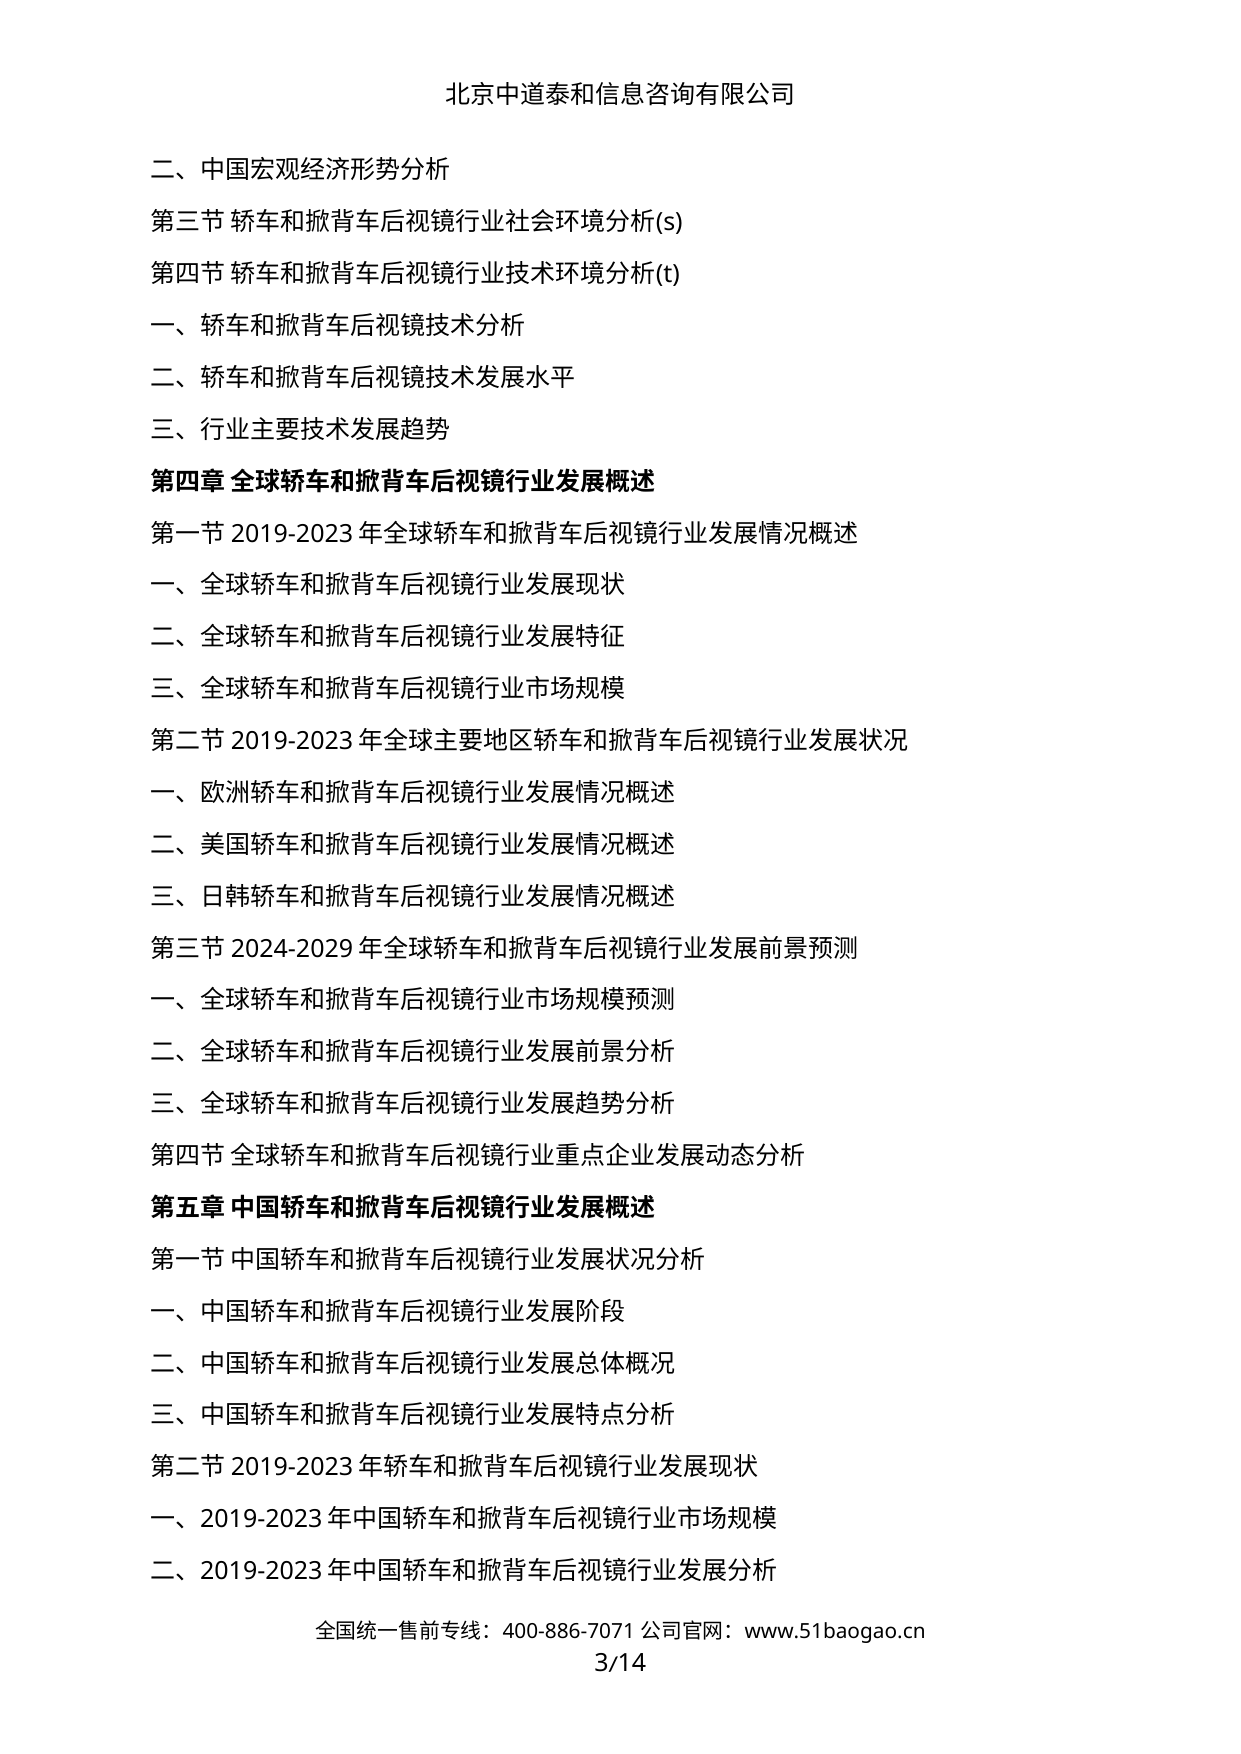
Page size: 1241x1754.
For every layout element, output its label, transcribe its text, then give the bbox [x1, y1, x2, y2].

text 一、中国轿车和掀背车后视镜行业发展阶段 [150, 1291, 1090, 1327]
text 第四章 全球轿车和掀背车后视镜行业发展概述 [150, 461, 1090, 497]
text 第一节 2019-2023年全球轿车和掀背车后视镜行业发展情况概述 [150, 513, 1090, 549]
text 一、欧洲轿车和掀背车后视镜行业发展情况概述 [150, 772, 1090, 809]
text 一、全球轿车和掀背车后视镜行业发展现状 [150, 565, 1090, 601]
text 二、全球轿车和掀背车后视镜行业发展前景分析 [150, 1032, 1090, 1068]
text 第三节 轿车和掀背车后视镜行业社会环境分析(s) [150, 202, 1090, 238]
text 三、全球轿车和掀背车后视镜行业市场规模 [150, 669, 1090, 705]
text 二、中国宏观经济形势分析 [150, 150, 1090, 186]
text 三、行业主要技术发展趋势 [150, 409, 1090, 446]
text 第四节 轿车和掀背车后视镜行业技术环境分析(t) [150, 254, 1090, 290]
text 二、轿车和掀背车后视镜技术发展水平 [150, 357, 1090, 394]
text 第二节 2019-2023年轿车和掀背车后视镜行业发展现状 [150, 1447, 1090, 1483]
text 一、2019-2023年中国轿车和掀背车后视镜行业市场规模 [150, 1499, 1090, 1535]
text 第二节 2019-2023年全球主要地区轿车和掀背车后视镜行业发展状况 [150, 721, 1090, 757]
text 二、中国轿车和掀背车后视镜行业发展总体概况 [150, 1343, 1090, 1379]
text 第三节 2024-2029年全球轿车和掀背车后视镜行业发展前景预测 [150, 928, 1090, 964]
text 第五章 中国轿车和掀背车后视镜行业发展概述 [150, 1187, 1090, 1224]
text 三、中国轿车和掀背车后视镜行业发展特点分析 [150, 1395, 1090, 1431]
text 二、2019-2023年中国轿车和掀背车后视镜行业发展分析 [150, 1551, 1090, 1587]
text 三、日韩轿车和掀背车后视镜行业发展情况概述 [150, 876, 1090, 912]
text 第四节 全球轿车和掀背车后视镜行业重点企业发展动态分析 [150, 1136, 1090, 1172]
text 二、全球轿车和掀背车后视镜行业发展特征 [150, 617, 1090, 653]
text 第一节 中国轿车和掀背车后视镜行业发展状况分析 [150, 1239, 1090, 1276]
text 一、轿车和掀背车后视镜技术分析 [150, 306, 1090, 342]
text 一、全球轿车和掀背车后视镜行业市场规模预测 [150, 980, 1090, 1016]
text 二、美国轿车和掀背车后视镜行业发展情况概述 [150, 824, 1090, 861]
text 三、全球轿车和掀背车后视镜行业发展趋势分析 [150, 1084, 1090, 1120]
